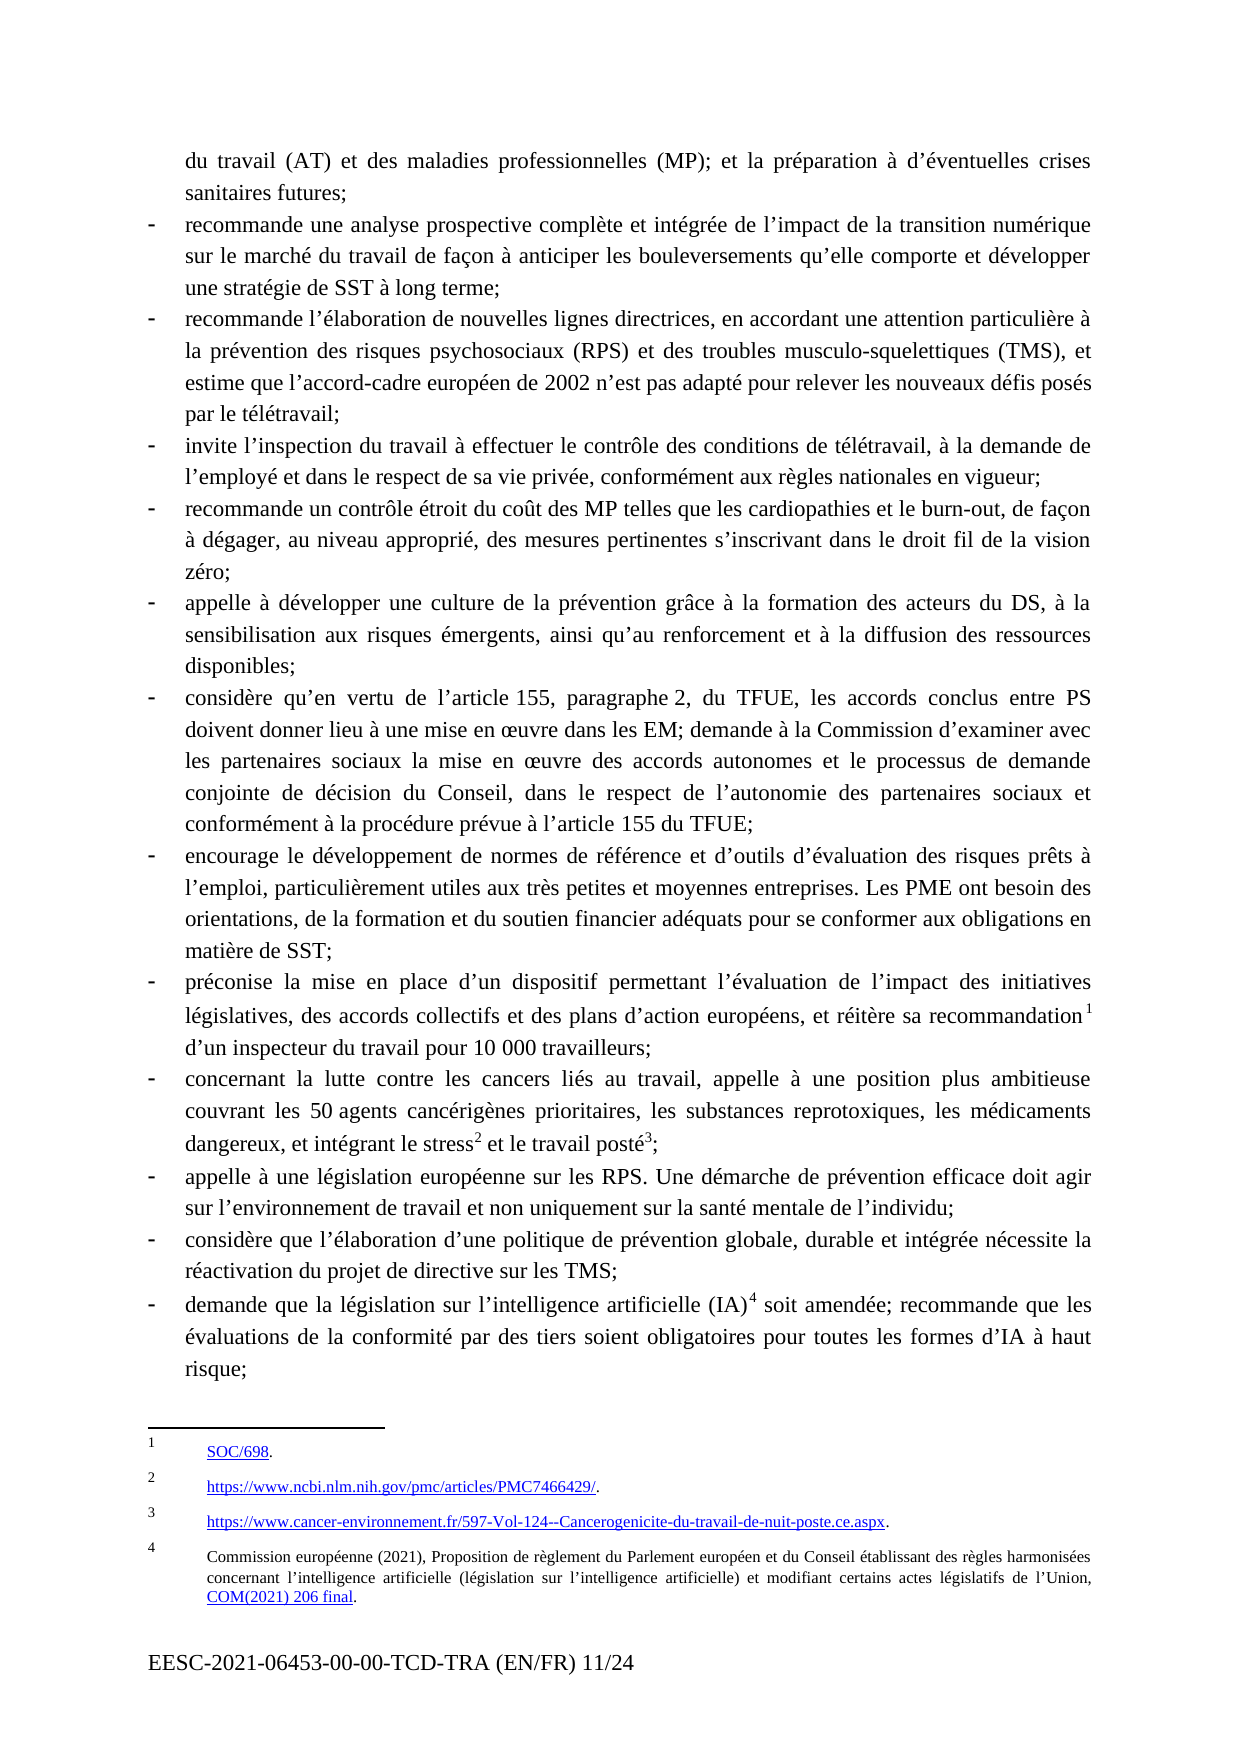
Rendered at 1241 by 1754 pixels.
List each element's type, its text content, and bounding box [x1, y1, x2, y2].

list recommande une analyse prospective complète et intégrée de l’impact de la transition numérique sur le marché du travail de façon à anticiper les bouleversements qu’elle comporte et développer une stratégie de SST à long terme; [148, 211, 1093, 300]
list invite l’inspection du travail à effectuer le contrôle des conditions de télétravail, à la demande de l’employé et dans le respect de sa vie privée, conformément aux règles nationales en vigueur; [148, 432, 1093, 489]
list appelle à développer une culture de la prévention grâce à la formation des acteurs du DS, à la sensibilisation aux risques émergents, ainsi qu’au renforcement et à la diffusion des ressources disponibles; [148, 589, 1093, 679]
list considère qu’en vertu de l’article 155, paragraphe 2, du TFUE, les accords conclus entre PS doivent donner lieu à une mise en œuvre dans les EM; demande à la Commission d’examiner avec les partenaires sociaux la mise en œuvre des accords autonomes et le processus de demande conjointe de décision du Conseil, dans le respect de l’autonomie des partenaires sociaux et conformément à la procédure prévue à l’article 155 du TFUE; [148, 684, 1093, 837]
list préconise la mise en place d’un dispositif permettant l’évaluation de l’impact des initiatives législatives, des accords collectifs et des plans d’action européens, et réitère sa recommandation d’un inspecteur du travail pour 10 000 travailleurs; [148, 968, 1093, 1060]
list recommande un contrôle étroit du coût des MP telles que les cardiopathies et le burn-out, de façon à dégager, au niveau approprié, des mesures pertinentes s’inscrivant dans le droit fil de la vision zéro; [148, 495, 1093, 584]
list considère que l’élaboration d’une politique de prévention globale, durable et intégrée nécessite la réactivation du projet de directive sur les TMS; [148, 1226, 1093, 1284]
list recommande l’élaboration de nouvelles lignes directrices, en accordant une attention particulière à la prévention des risques psychosociaux (RPS) et des troubles musculo-squelettiques (TMS), et estime que l’accord-cadre européen de 2002 n’est pas adapté pour relever les nouveaux défis posés par le télétravail; [148, 305, 1093, 426]
list concernant la lutte contre les cancers liés au travail, appelle à une position plus ambitieuse couvrant les 50 agents cancérigènes prioritaires, les substances reprotoxiques, les médicaments dangereux, et intégrant le stress et le travail posté; [148, 1065, 1093, 1157]
list encourage le développement de normes de référence et d’outils d’évaluation des risques prêts à l’emploi, particulièrement utiles aux très petites et moyennes entreprises. Les PME ont besoin des orientations, de la formation et du soutien financier adéquats pour se conformer aux obligations en matière de SST; [148, 842, 1093, 963]
list demande que la législation sur l’intelligence artificielle (IA) soit amendée; recommande que les évaluations de la conformité par des tiers soient obligatoires pour toutes les formes d’IA à haut risque; [148, 1289, 1093, 1381]
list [148, 148, 1093, 206]
list appelle à une législation européenne sur les RPS. Une démarche de prévention efficace doit agir sur l’environnement de travail et non uniquement sur la santé mentale de l’individu; [148, 1163, 1093, 1221]
